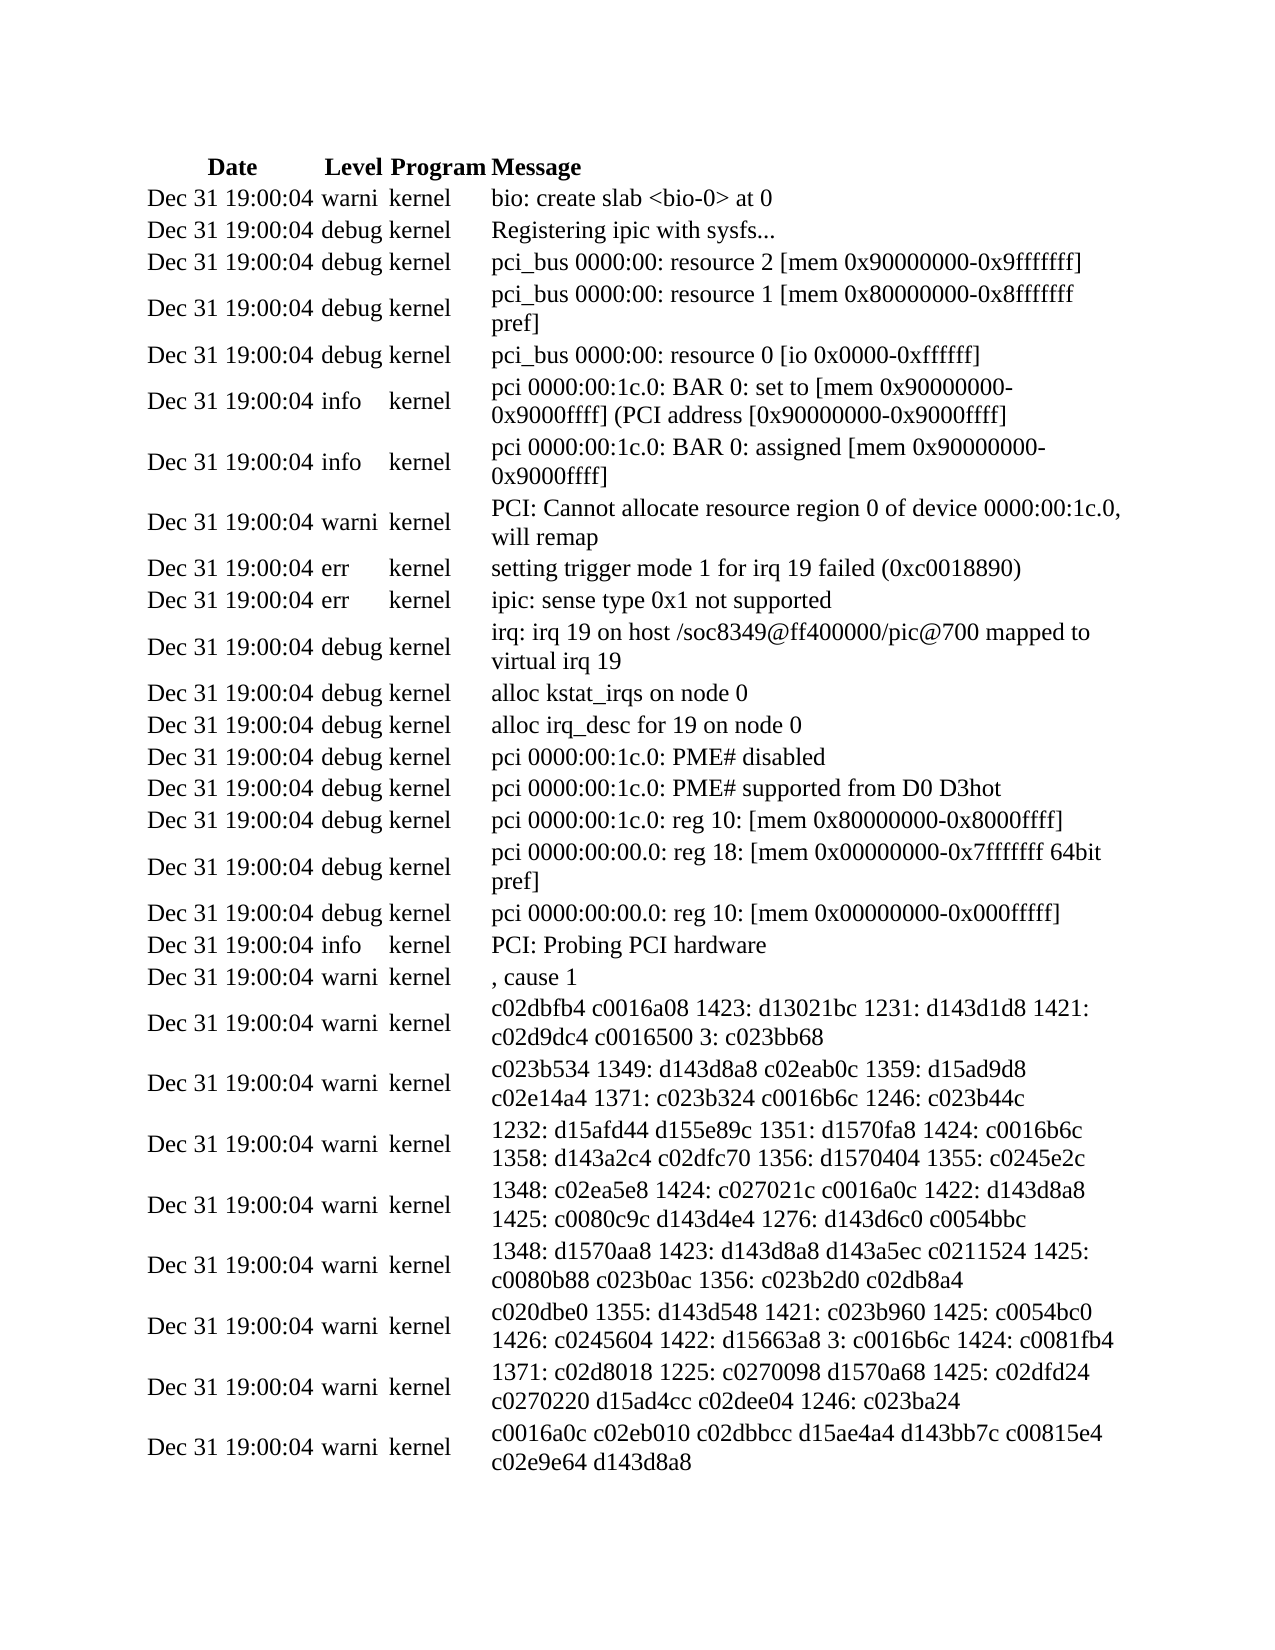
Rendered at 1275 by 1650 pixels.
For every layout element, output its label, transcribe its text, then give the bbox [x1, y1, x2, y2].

table_cell pci_bus 0000:00: resource 1 [mem 0x80000000-0x8fffffff pref] [490, 278, 1130, 338]
table_header Level [320, 150, 387, 182]
table_cell irq: irq 19 on host /soc8349@ff400000/pic@700 mapped to virtual irq 19 [490, 616, 1130, 676]
table_cell pci_bus 0000:00: resource 0 [io 0x0000-0xffffff] [490, 338, 1130, 370]
table_cell kernel [387, 676, 489, 708]
table_cell pci 0000:00:1c.0: reg 10: [mem 0x80000000-0x8000ffff] [490, 804, 1130, 836]
table_cell info [320, 370, 387, 431]
table_cell kernel [387, 338, 489, 370]
table_cell warni [320, 491, 387, 552]
table_header Message [490, 150, 1130, 182]
table_cell kernel [387, 1234, 489, 1295]
table_cell Dec 31 19:00:04 [145, 370, 320, 431]
table_cell warni [320, 182, 387, 214]
table_cell kernel [387, 1356, 489, 1416]
table_cell pci 0000:00:1c.0: BAR 0: assigned [mem 0x90000000-0x9000ffff] [490, 431, 1130, 491]
table_cell kernel [387, 708, 489, 740]
table_header Program [387, 150, 489, 182]
table_cell Dec 31 19:00:04 [145, 708, 320, 740]
table_cell ipic: sense type 0x1 not supported [490, 584, 1130, 616]
table_cell debug [320, 740, 387, 772]
table_cell c020dbe0 1355: d143d548 1421: c023b960 1425: c0054bc0 1426: c0245604 1422: d15663a8 3: c0016b6c 1424: c0081fb4 [490, 1295, 1130, 1356]
table_cell kernel [387, 804, 489, 836]
table_cell debug [320, 246, 387, 277]
table_cell Dec 31 19:00:04 [145, 1356, 320, 1416]
table_cell debug [320, 676, 387, 708]
table_cell pci 0000:00:1c.0: PME# disabled [490, 740, 1130, 772]
table_cell kernel [387, 246, 489, 277]
table_cell Dec 31 19:00:04 [145, 278, 320, 338]
table_cell alloc irq_desc for 19 on node 0 [490, 708, 1130, 740]
table_cell Dec 31 19:00:04 [145, 616, 320, 676]
table_cell Dec 31 19:00:04 [145, 928, 320, 960]
table_cell kernel [387, 616, 489, 676]
table_cell setting trigger mode 1 for irq 19 failed (0xc0018890) [490, 552, 1130, 584]
table_cell debug [320, 772, 387, 804]
table_cell kernel [387, 278, 489, 338]
table_cell Dec 31 19:00:04 [145, 182, 320, 214]
table_cell c023b534 1349: d143d8a8 c02eab0c 1359: d15ad9d8 c02e14a4 1371: c023b324 c0016b6c 1246: c023b44c [490, 1053, 1130, 1113]
table_cell kernel [387, 1053, 489, 1113]
table_cell c0016a0c c02eb010 c02dbbcc d15ae4a4 d143bb7c c00815e4 c02e9e64 d143d8a8 [490, 1416, 1130, 1477]
table_cell kernel [387, 1113, 489, 1174]
table_cell warni [320, 1053, 387, 1113]
table_cell 1371: c02d8018 1225: c0270098 d1570a68 1425: c02dfd24 c0270220 d15ad4cc c02dee04 1246: c023ba24 [490, 1356, 1130, 1416]
table_cell debug [320, 804, 387, 836]
table_cell pci 0000:00:1c.0: PME# supported from D0 D3hot [490, 772, 1130, 804]
table_cell info [320, 928, 387, 960]
table_cell warni [320, 1174, 387, 1234]
table_cell Registering ipic with sysfs... [490, 214, 1130, 246]
table_cell bio: create slab <bio-0> at 0 [490, 182, 1130, 214]
table_cell err [320, 584, 387, 616]
table_cell 1348: d1570aa8 1423: d143d8a8 d143a5ec c0211524 1425: c0080b88 c023b0ac 1356: c023b2d0 c02db8a4 [490, 1234, 1130, 1295]
table_cell Dec 31 19:00:04 [145, 992, 320, 1052]
table_cell warni [320, 1416, 387, 1477]
table_cell Dec 31 19:00:04 [145, 740, 320, 772]
table_cell Dec 31 19:00:04 [145, 214, 320, 246]
table_cell warni [320, 992, 387, 1052]
table_cell 1348: c02ea5e8 1424: c027021c c0016a0c 1422: d143d8a8 1425: c0080c9c d143d4e4 1276: d143d6c0 c0054bbc [490, 1174, 1130, 1234]
table_cell pci_bus 0000:00: resource 2 [mem 0x90000000-0x9fffffff] [490, 246, 1130, 277]
table_cell Dec 31 19:00:04 [145, 552, 320, 584]
table_cell info [320, 431, 387, 491]
table_cell debug [320, 338, 387, 370]
table_cell Dec 31 19:00:04 [145, 960, 320, 992]
table_cell Dec 31 19:00:04 [145, 431, 320, 491]
table_cell Dec 31 19:00:04 [145, 896, 320, 928]
table_cell kernel [387, 896, 489, 928]
table_cell Dec 31 19:00:04 [145, 1416, 320, 1477]
table_header Date [145, 150, 320, 182]
table_cell warni [320, 1295, 387, 1356]
table_cell kernel [387, 740, 489, 772]
table_cell alloc kstat_irqs on node 0 [490, 676, 1130, 708]
table_cell warni [320, 1356, 387, 1416]
table_cell debug [320, 896, 387, 928]
table_cell kernel [387, 836, 489, 896]
table_cell Dec 31 19:00:04 [145, 1113, 320, 1174]
table_cell debug [320, 708, 387, 740]
table_cell debug [320, 836, 387, 896]
table_cell debug [320, 214, 387, 246]
table_cell err [320, 552, 387, 584]
table_cell kernel [387, 584, 489, 616]
table_cell Dec 31 19:00:04 [145, 1295, 320, 1356]
table_cell Dec 31 19:00:04 [145, 1234, 320, 1295]
table_cell kernel [387, 960, 489, 992]
table_cell kernel [387, 772, 489, 804]
table_cell kernel [387, 1174, 489, 1234]
table_cell kernel [387, 1295, 489, 1356]
table_cell kernel [387, 1416, 489, 1477]
table_cell Dec 31 19:00:04 [145, 584, 320, 616]
table_cell Dec 31 19:00:04 [145, 772, 320, 804]
table_cell c02dbfb4 c0016a08 1423: d13021bc 1231: d143d1d8 1421: c02d9dc4 c0016500 3: c023bb68 [490, 992, 1130, 1052]
table_cell kernel [387, 491, 489, 552]
table_cell 1232: d15afd44 d155e89c 1351: d1570fa8 1424: c0016b6c 1358: d143a2c4 c02dfc70 1356: d1570404 1355: c0245e2c [490, 1113, 1130, 1174]
table_cell kernel [387, 552, 489, 584]
table_cell Dec 31 19:00:04 [145, 246, 320, 277]
table_cell kernel [387, 431, 489, 491]
table_cell debug [320, 278, 387, 338]
table_cell pci 0000:00:00.0: reg 18: [mem 0x00000000-0x7fffffff 64bit pref] [490, 836, 1130, 896]
table_cell Dec 31 19:00:04 [145, 491, 320, 552]
table_cell Dec 31 19:00:04 [145, 338, 320, 370]
table_cell pci 0000:00:00.0: reg 10: [mem 0x00000000-0x000fffff] [490, 896, 1130, 928]
table_cell Dec 31 19:00:04 [145, 836, 320, 896]
table_cell PCI: Cannot allocate resource region 0 of device 0000:00:1c.0, will remap [490, 491, 1130, 552]
table_cell , cause 1 [490, 960, 1130, 992]
table_cell kernel [387, 992, 489, 1052]
table_cell kernel [387, 928, 489, 960]
table_cell warni [320, 960, 387, 992]
table_cell warni [320, 1113, 387, 1174]
table_cell Dec 31 19:00:04 [145, 804, 320, 836]
table_cell debug [320, 616, 387, 676]
table_cell kernel [387, 370, 489, 431]
table_cell warni [320, 1234, 387, 1295]
table_cell kernel [387, 214, 489, 246]
table_cell PCI: Probing PCI hardware [490, 928, 1130, 960]
table_cell Dec 31 19:00:04 [145, 1174, 320, 1234]
table_cell pci 0000:00:1c.0: BAR 0: set to [mem 0x90000000-0x9000ffff] (PCI address [0x90000000-0x9000ffff] [490, 370, 1130, 431]
table_cell Dec 31 19:00:04 [145, 676, 320, 708]
table_cell Dec 31 19:00:04 [145, 1053, 320, 1113]
table_cell kernel [387, 182, 489, 214]
